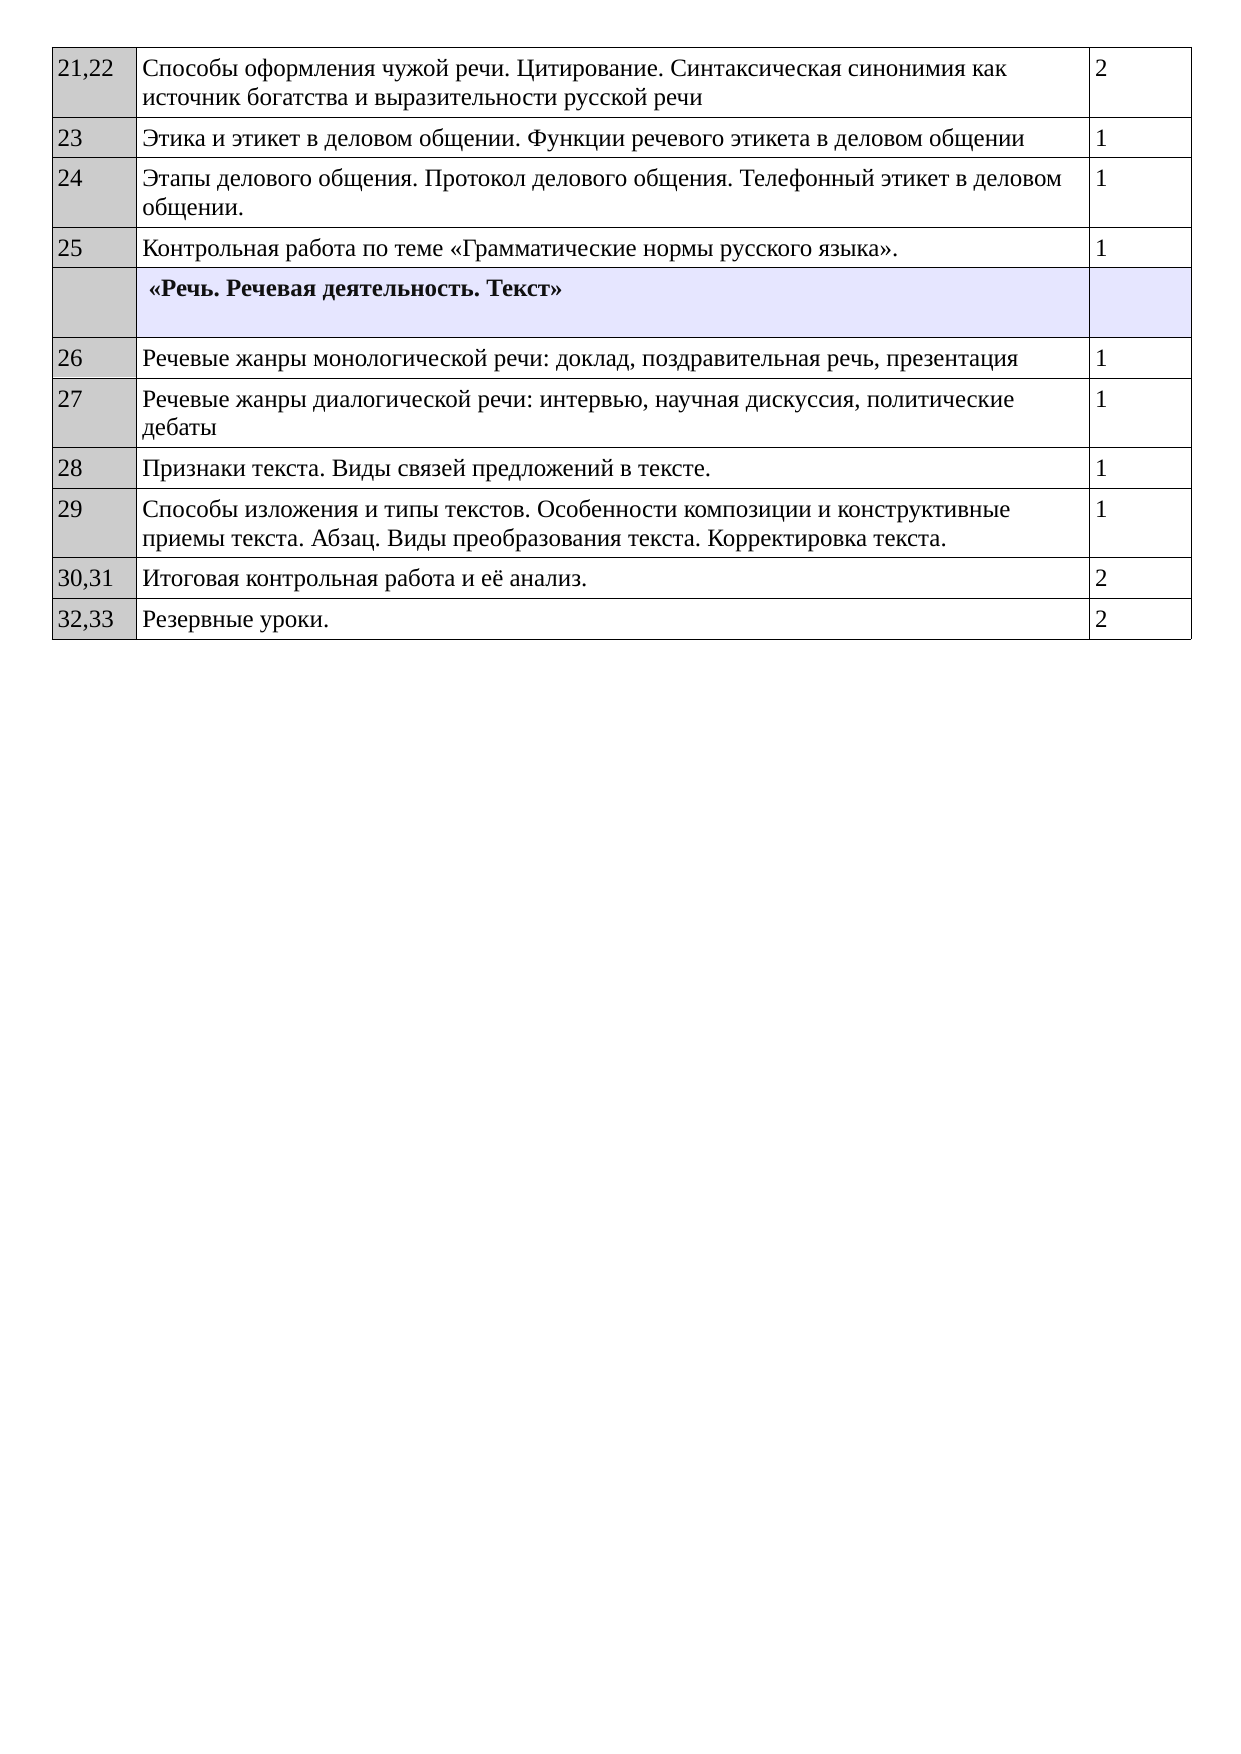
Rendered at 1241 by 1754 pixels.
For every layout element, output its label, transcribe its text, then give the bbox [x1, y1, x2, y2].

table_cell 32,33 [53, 599, 136, 639]
table_cell 29 [53, 489, 136, 557]
table_cell 1 [1090, 448, 1191, 488]
table_cell Контрольная работа по теме «Грамматические нормы русского языка». [137, 228, 1089, 267]
table_cell Речевые жанры монологической речи: доклад, поздравительная речь, презентация [137, 338, 1089, 377]
table_cell 2 [1090, 599, 1191, 639]
table_cell Итоговая контрольная работа и её анализ. [137, 558, 1089, 598]
table_cell [1090, 268, 1191, 337]
table_cell Способы изложения и типы текстов. Особенности композиции и конструктивные приемы текста. Абзац. Виды преобразования текста. Корректировка текста. [137, 489, 1089, 557]
table_cell 2 [1090, 558, 1191, 598]
table_cell 1 [1090, 228, 1191, 267]
table_cell 24 [53, 158, 136, 227]
table_cell 1 [1090, 118, 1191, 157]
table_cell 1 [1090, 158, 1191, 227]
table_cell Этика и этикет в деловом общении. Функции речевого этикета в деловом общении [137, 118, 1089, 157]
table_cell 25 [53, 228, 136, 267]
table_cell 21,22 [53, 48, 136, 116]
table_cell [53, 268, 136, 337]
table_cell 26 [53, 338, 136, 377]
table_cell Этапы делового общения. Протокол делового общения. Телефонный этикет в деловом общении. [137, 158, 1089, 227]
table_cell Признаки текста. Виды связей предложений в тексте. [137, 448, 1089, 488]
table_cell Резервные уроки. [137, 599, 1089, 639]
table_cell 30,31 [53, 558, 136, 598]
table_cell Речевые жанры диалогической речи: интервью, научная дискуссия, политические дебаты [137, 379, 1089, 447]
table_cell 2 [1090, 48, 1191, 116]
table_cell 23 [53, 118, 136, 157]
table_cell 28 [53, 448, 136, 488]
table_cell 1 [1090, 379, 1191, 447]
table_cell «Речь. Речевая деятельность. Текст» [137, 268, 1089, 337]
table_cell 27 [53, 379, 136, 447]
table_cell 1 [1090, 338, 1191, 377]
table_cell Способы оформления чужой речи. Цитирование. Синтаксическая синонимия как источник богатства и выразительности русской речи [137, 48, 1089, 116]
table_cell 1 [1090, 489, 1191, 557]
